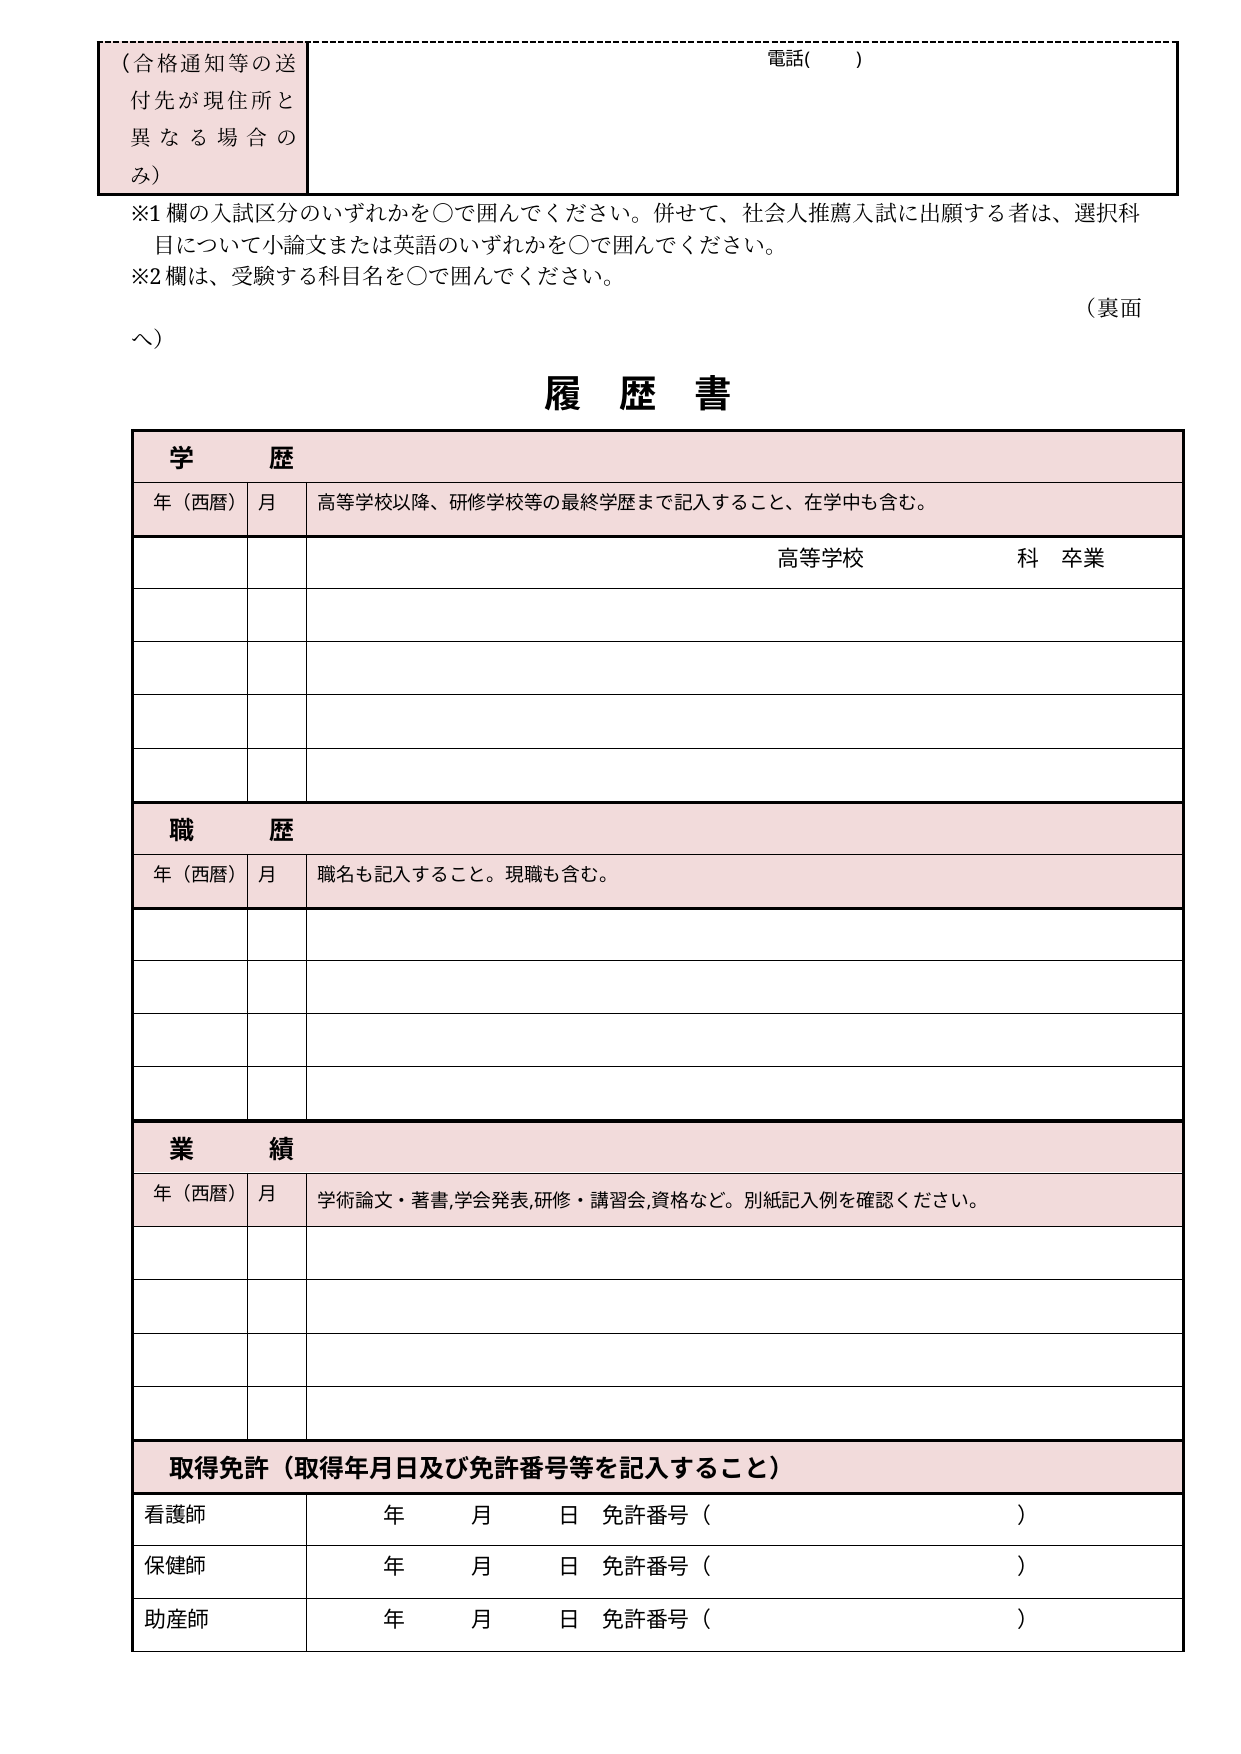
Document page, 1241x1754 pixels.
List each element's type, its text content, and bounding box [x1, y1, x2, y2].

table_cell 月 [248, 855, 306, 907]
table_cell [307, 1227, 1182, 1279]
table_cell [248, 1387, 306, 1439]
table_cell [307, 1014, 1182, 1066]
table_cell [307, 695, 1182, 747]
table_cell [134, 1280, 247, 1332]
table_cell [248, 1227, 306, 1279]
table_cell [134, 1014, 247, 1066]
table_cell 高等学校 科 卒業 [307, 538, 1182, 588]
table_cell [134, 695, 247, 747]
table_cell 職 歴 [134, 804, 1182, 854]
table_cell [134, 538, 247, 588]
table_cell 学術論文・著書,学会発表,研修・講習会,資格など。別紙記入例を確認ください。 [307, 1174, 1182, 1226]
table_cell 業 績 [134, 1123, 1182, 1172]
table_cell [100, 41, 306, 193]
text ※1欄の入試区分のいずれかを○で囲んでください。併せて、社会人推薦入試に出願する者は、選択科目について小論文または英語のいずれかを○で囲んでください。 [131, 196, 1144, 259]
table_header 学 歴 [134, 432, 1182, 482]
table_cell [134, 910, 247, 960]
table_cell [248, 749, 306, 801]
table_cell [307, 910, 1182, 960]
table_cell 取得免許（取得年月日及び免許番号等を記入すること） [134, 1442, 1182, 1492]
text （裏面へ） [131, 291, 1144, 354]
table_cell [248, 1280, 306, 1332]
table_cell [248, 538, 306, 588]
table_cell [248, 1014, 306, 1066]
table_cell [134, 1227, 247, 1279]
table_cell [248, 642, 306, 694]
table_cell [248, 910, 306, 960]
table_cell [134, 1387, 247, 1439]
table_cell [248, 695, 306, 747]
table_cell [307, 1334, 1182, 1386]
table_cell [134, 642, 247, 694]
table_cell 〒 電話( ) [309, 41, 1176, 193]
table_cell [248, 1067, 306, 1119]
table_cell 月 [248, 1174, 306, 1226]
table_cell [134, 1334, 247, 1386]
table_cell 職名も記入すること。現職も含む。 [307, 855, 1182, 907]
table_cell [248, 1334, 306, 1386]
table_cell [307, 1280, 1182, 1332]
table_cell [307, 1387, 1182, 1439]
table_cell [134, 961, 247, 1013]
table_cell [307, 589, 1182, 641]
table_cell [307, 642, 1182, 694]
table_cell 年 月 日 免許番号（ ） [307, 1599, 1182, 1651]
table_cell 助産師 [134, 1599, 306, 1651]
table_cell 年 月 日 免許番号（ ） [307, 1546, 1182, 1598]
table_cell 年（西暦） [134, 1174, 247, 1226]
table_cell [307, 749, 1182, 801]
table_cell [307, 1067, 1182, 1119]
table_cell [248, 589, 306, 641]
table_cell [248, 961, 306, 1013]
text 履 歴 書 [131, 354, 1144, 429]
table_cell 年（西暦） [134, 855, 247, 907]
table_cell [307, 961, 1182, 1013]
table_cell 年 月 日 免許番号（ ） [307, 1495, 1182, 1545]
table_cell 看護師 [134, 1495, 306, 1545]
table_cell [134, 749, 247, 801]
table_cell [134, 589, 247, 641]
table_cell [134, 1067, 247, 1119]
table_cell 年（西暦） [134, 483, 247, 535]
text ※2欄は、受験する科目名を○で囲んでください。 [131, 259, 1144, 291]
table_cell 月 [248, 483, 306, 535]
table_cell 高等学校以降、研修学校等の最終学歴まで記入すること、在学中も含む。 [307, 483, 1182, 535]
table_cell 保健師 [134, 1546, 306, 1598]
